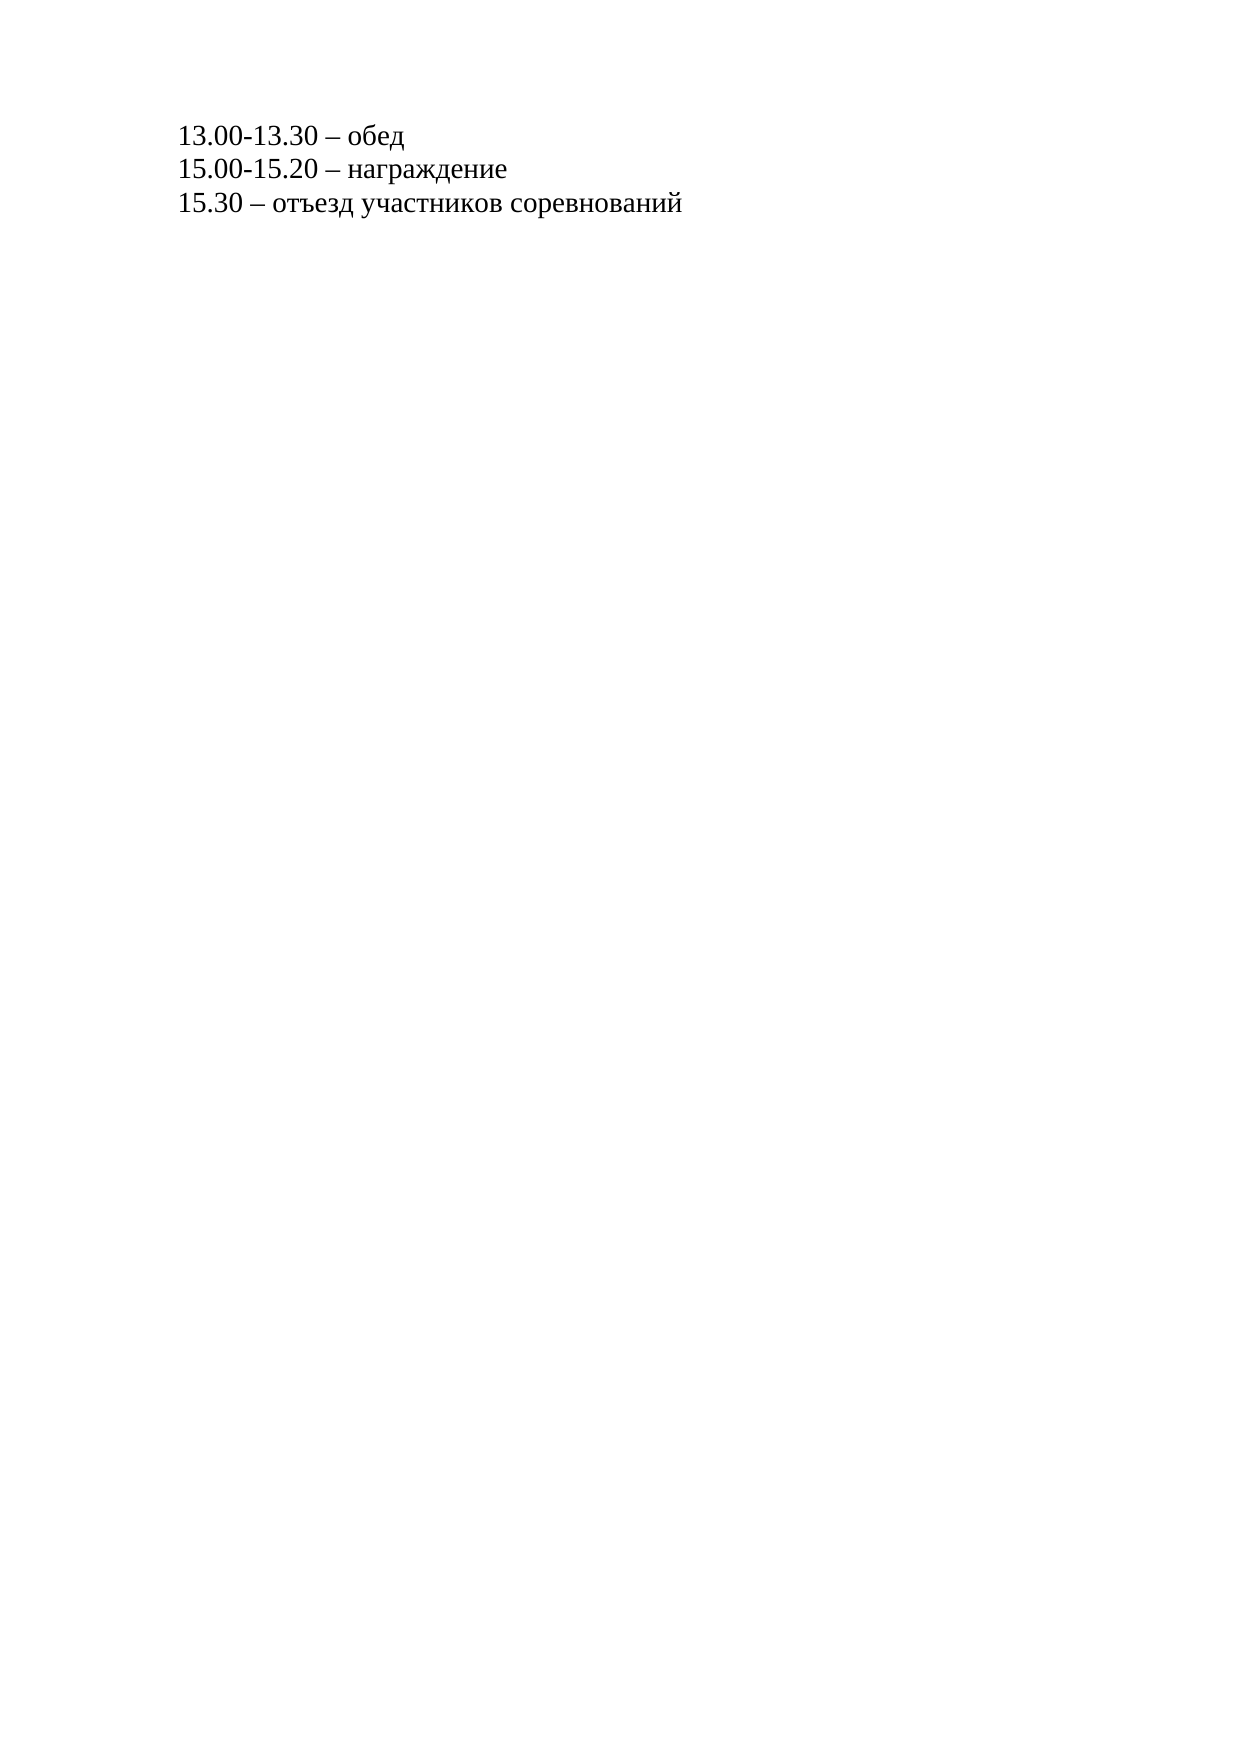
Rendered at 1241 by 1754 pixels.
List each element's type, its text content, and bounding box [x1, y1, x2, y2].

text 15.00-15.20 – награждение [177, 152, 1152, 185]
text 15.30 – отъезд участников соревнований [177, 185, 1152, 219]
text 13.00-13.30 – обед [177, 118, 1152, 152]
